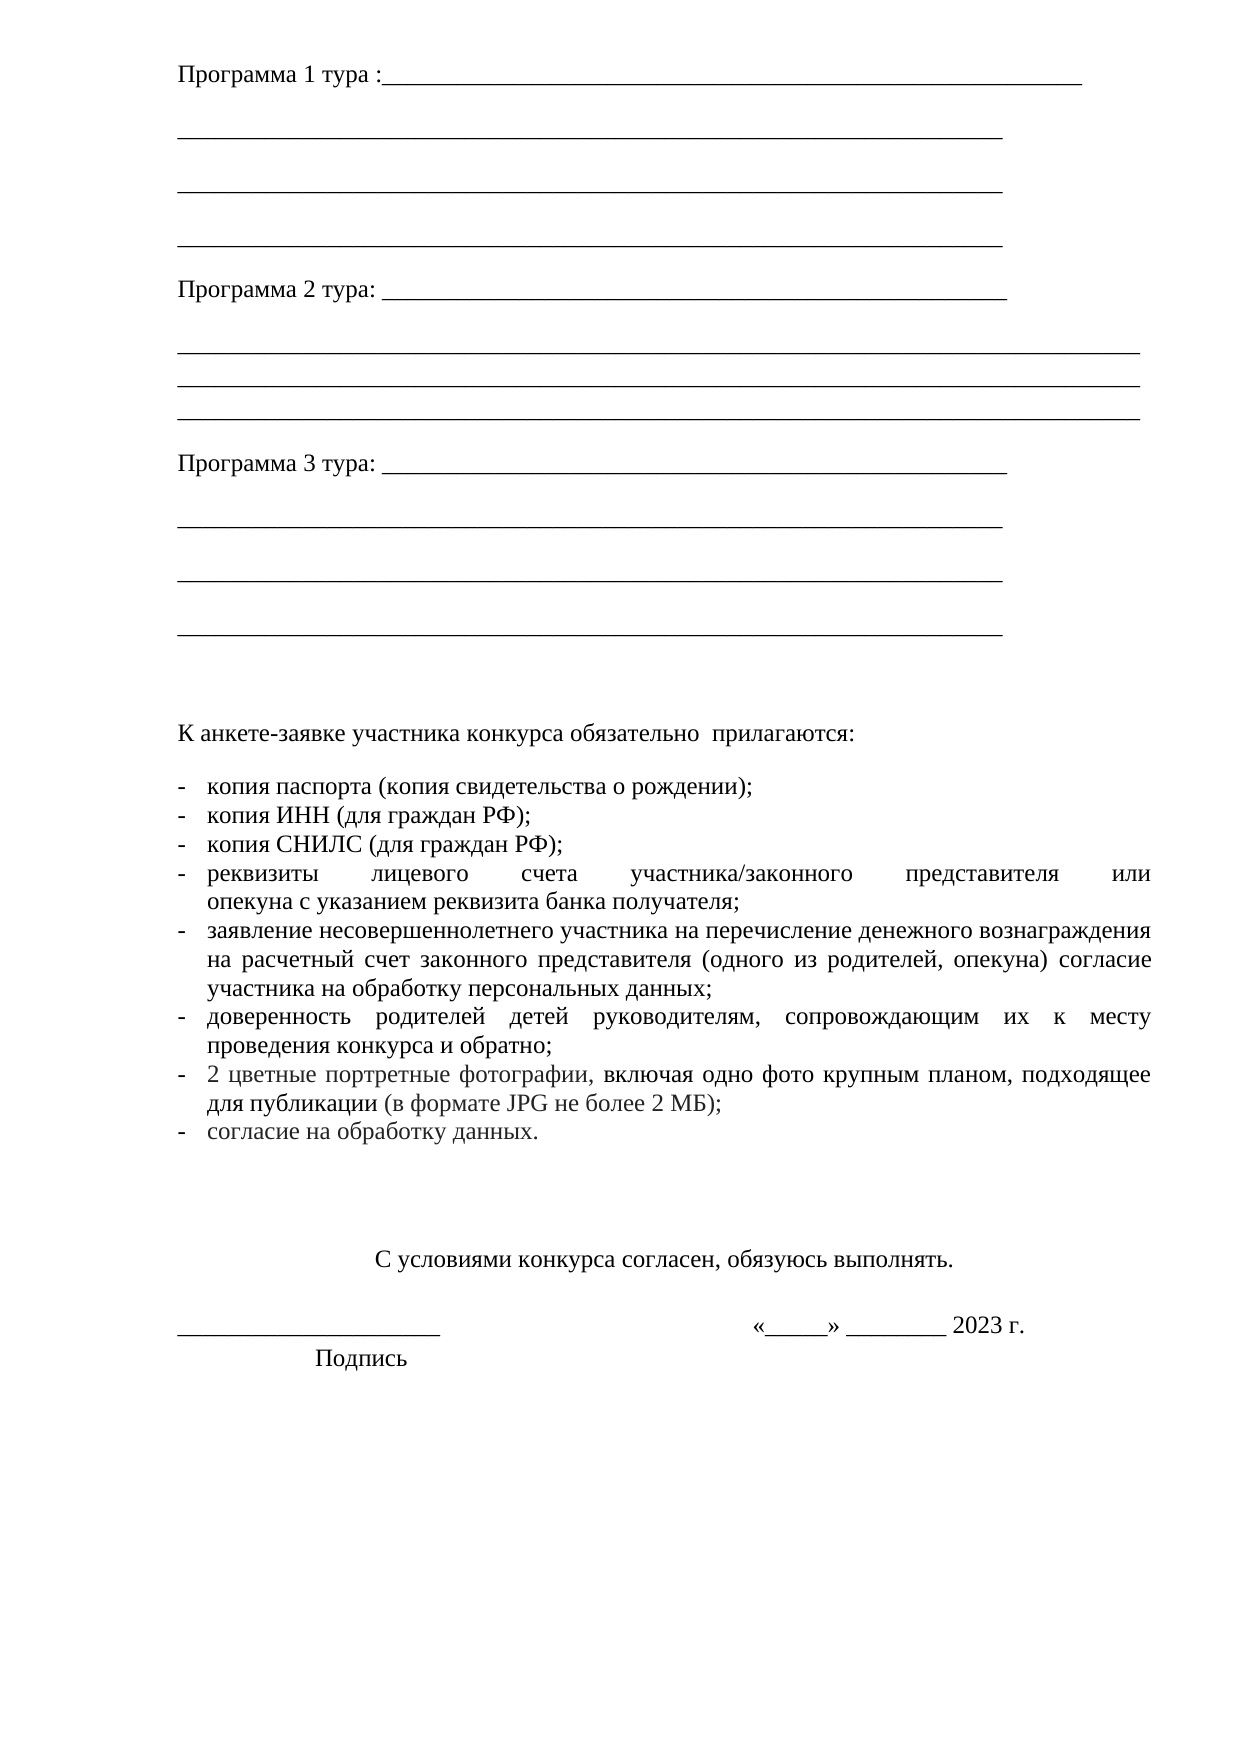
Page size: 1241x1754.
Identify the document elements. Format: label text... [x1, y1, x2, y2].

list 2 цветные портретные фотографии, включая одно фото крупным планом, подходящее для публикации (в формате JPG не более 2 МБ); [177, 1059, 1152, 1116]
list заявление несовершеннолетнего участника на перечисление денежного вознаграждения на расчетный счет законного представителя (одного из родителей, опекуна) согласие участника на обработку персональных данных; [177, 915, 1152, 1001]
list согласие на обработку данных. [177, 1116, 1152, 1145]
text К анкете-заявке участника конкурса обязательно прилагаются: [177, 718, 1152, 746]
text С условиями конкурса согласен, обязуюсь выполнять. [177, 1244, 1152, 1273]
text Подпись [177, 1343, 1152, 1372]
list копия СНИЛС (для граждан РФ); [177, 829, 1152, 858]
text __________________________________________________________________ [177, 502, 1152, 531]
text Программа 2 тура: __________________________________________________ [177, 274, 1152, 303]
list реквизиты лицевого счета участника/законного представителя или опекуна с указанием реквизита банка получателя; [177, 858, 1152, 915]
text Программа 1 тура :________________________________________________________ [177, 59, 1152, 88]
list доверенность родителей детей руководителям, сопровождающим их к месту проведения конкурса и обратно; [177, 1001, 1152, 1059]
text _____________________ «_____» ________ 2023 г. [177, 1310, 1152, 1339]
list копия ИНН (для граждан РФ); [177, 800, 1152, 829]
text __________________________________________________________________ [177, 556, 1152, 585]
list копия паспорта (копия свидетельства о рождении); [177, 771, 1152, 800]
text Программа 3 тура: __________________________________________________ [177, 448, 1152, 477]
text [177, 167, 1152, 196]
text __________________________________________________________________ [177, 610, 1152, 639]
text _______________________________________________________________________________________________________________________________________________________________________________________________________________________________________ [177, 328, 1152, 423]
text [177, 221, 1152, 249]
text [177, 113, 1152, 142]
